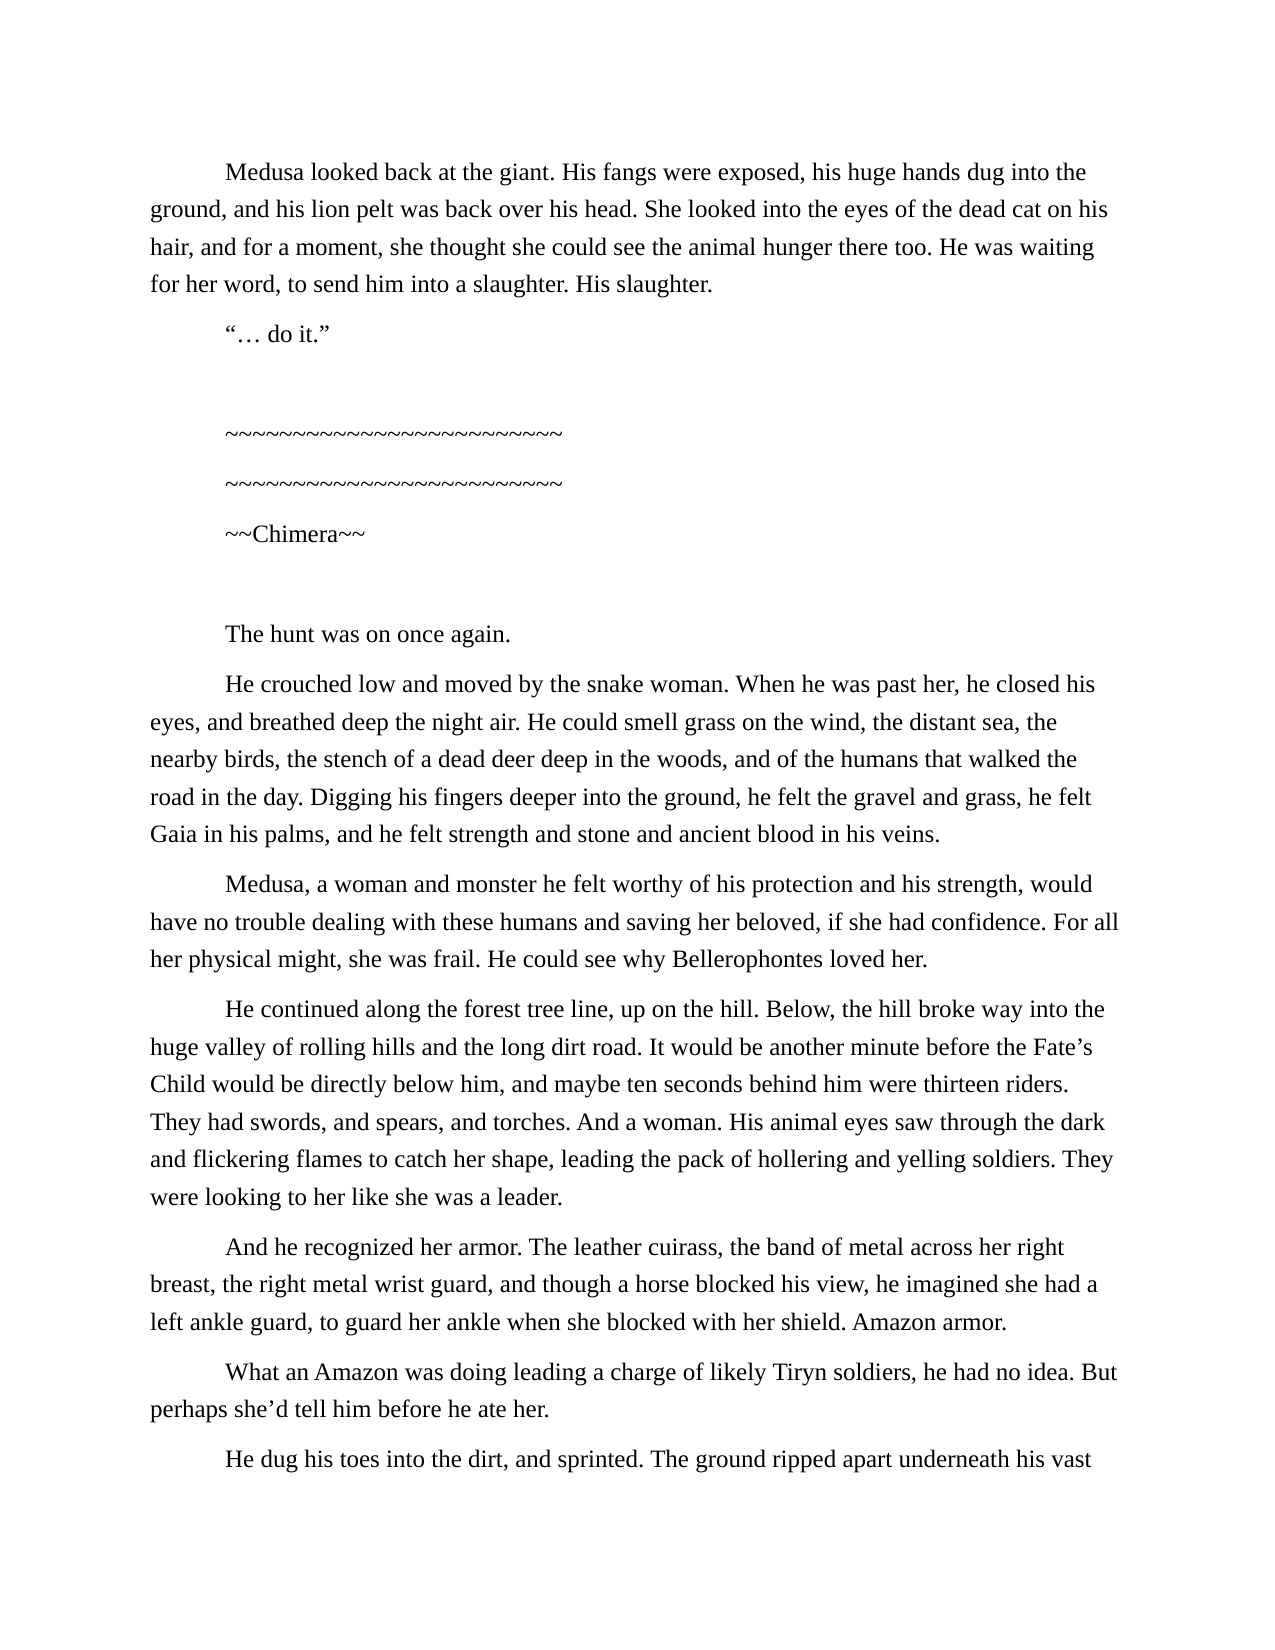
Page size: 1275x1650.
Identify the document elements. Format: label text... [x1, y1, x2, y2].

text “… do it.” [150, 312, 1125, 350]
text Medusa looked back at the giant. His fangs were exposed, his huge hands dug into the ground, and his lion pelt was back over his head. She looked into the eyes of the dead cat on his hair, and for a moment, she thought she could see the animal hunger there too. He was waiting for her word, to send him into a slaughter. His slaughter. [150, 150, 1125, 300]
text ~~~~~~~~~~~~~~~~~~~~~~~~~ [150, 462, 1125, 500]
text Medusa, a woman and monster he felt worthy of his protection and his strength, would have no trouble dealing with these humans and saving her beloved, if she had confidence. For all her physical might, she was frail. He could see why Bellerophontes loved her. [150, 862, 1125, 975]
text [150, 1437, 1125, 1475]
text He crouched low and moved by the snake woman. When he was past her, he closed his eyes, and breathed deep the night air. He could smell grass on the wind, the distant sea, the nearby birds, the stench of a dead deer deep in the woods, and of the humans that walked the road in the day. Digging his fingers deeper into the ground, he felt the gravel and grass, he felt Gaia in his palms, and he felt strength and stone and ancient blood in his veins. [150, 662, 1125, 850]
text ~~~~~~~~~~~~~~~~~~~~~~~~~ [150, 412, 1125, 450]
text He continued along the forest tree line, up on the hill. Below, the hill broke way into the huge valley of rolling hills and the long dirt road. It would be another minute before the Fate’s Child would be directly below him, and maybe ten seconds behind him were thirteen riders. They had swords, and spears, and torches. And a woman. His animal eyes saw through the dark and flickering flames to catch her shape, leading the pack of hollering and yelling soldiers. They were looking to her like she was a leader. [150, 987, 1125, 1212]
text ~~Chimera~~ [150, 512, 1125, 550]
text What an Amazon was doing leading a charge of likely Tiryn soldiers, he had no idea. But perhaps she’d tell him before he ate her. [150, 1350, 1125, 1425]
text And he recognized her armor. The leather cuirass, the band of metal across her right breast, the right metal wrist guard, and though a horse blocked his view, he imagined she had a left ankle guard, to guard her ankle when she blocked with her shield. Amazon armor. [150, 1225, 1125, 1337]
text The hunt was on once again. [150, 612, 1125, 650]
